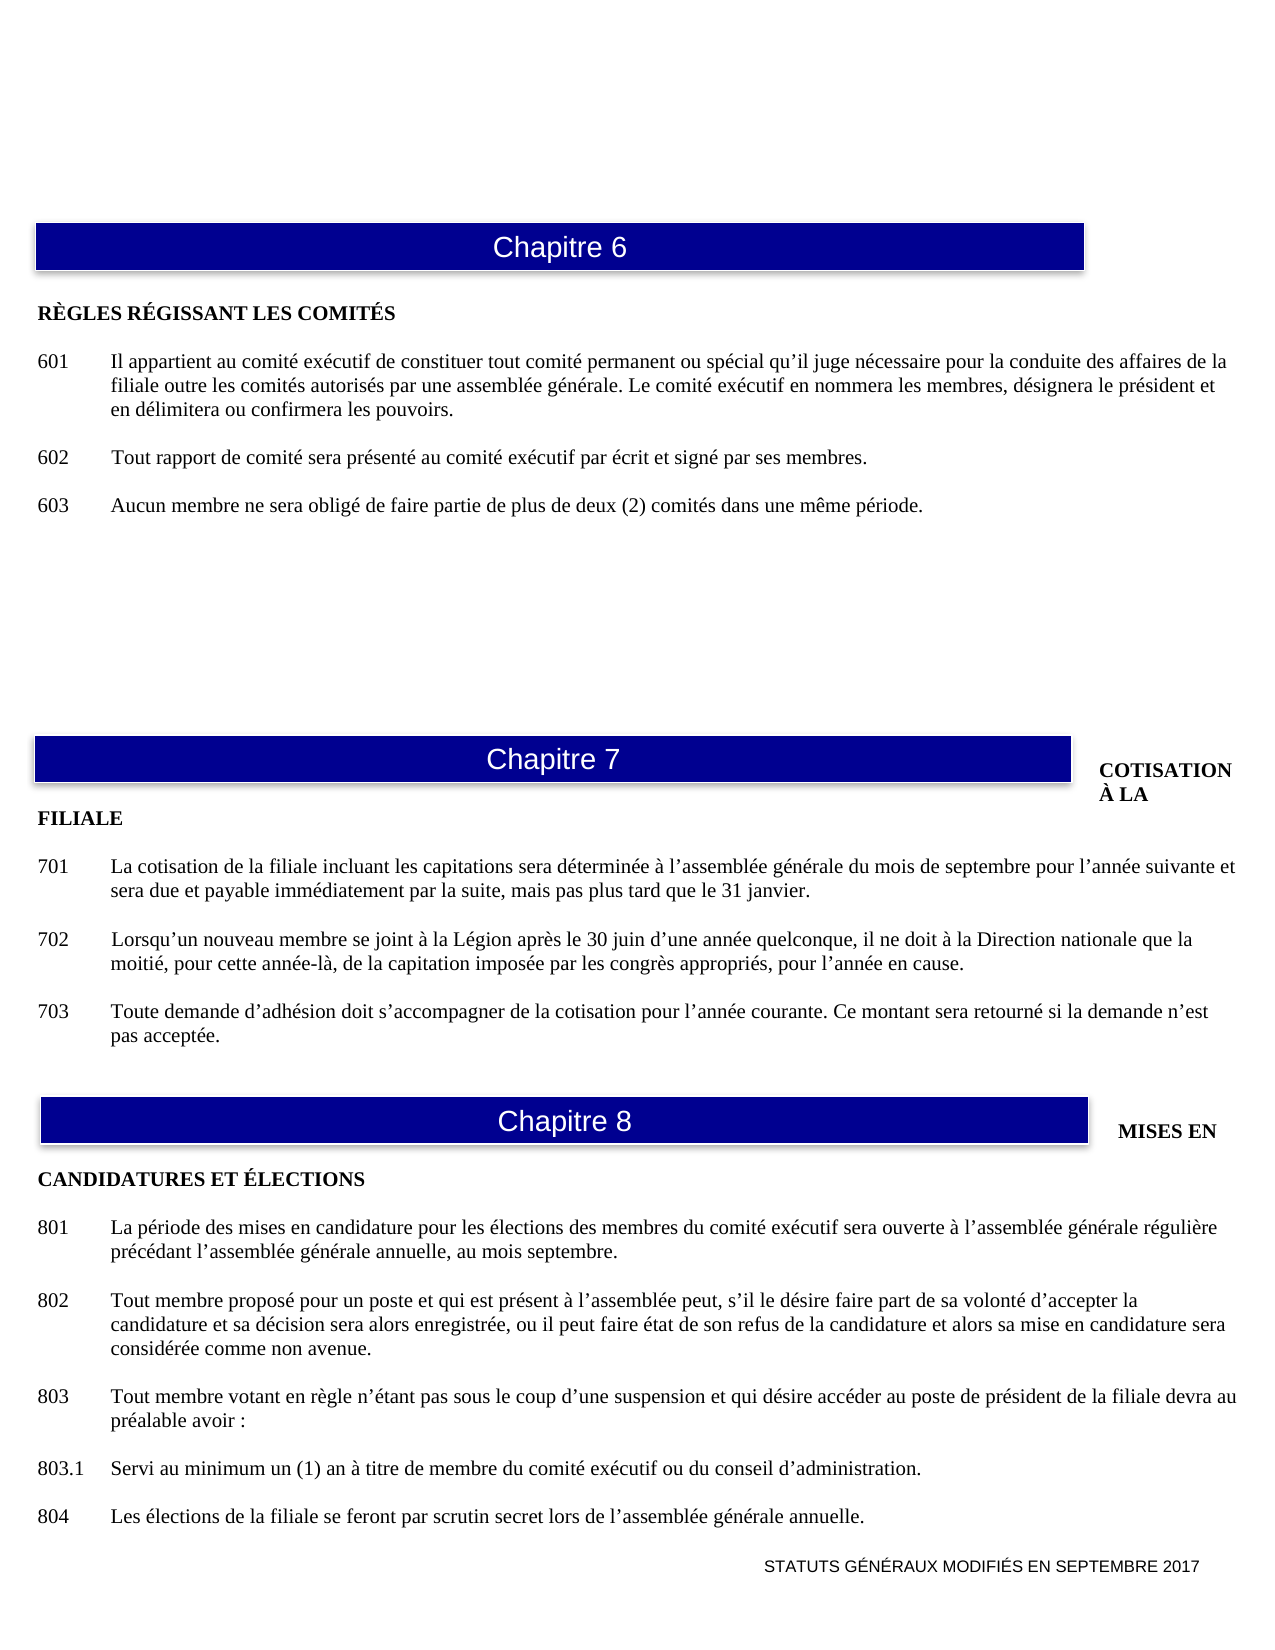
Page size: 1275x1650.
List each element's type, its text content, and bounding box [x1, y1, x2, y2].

text 703 Toute demande d’adhésion doit s’accompagner de la cotisation pour l’année courante. Ce montant sera retourné si la demande n’est pas acceptée. [37, 999, 1237, 1047]
text 601 Il appartient au comité exécutif de constituer tout comité permanent ou spécial qu’il juge nécessaire pour la conduite des affaires de la filiale outre les comités autorisés par une assemblée générale. Le comité exécutif en nommera les membres, désignera le président et en délimitera ou confirmera les pouvoirs. [37, 349, 1237, 421]
text 701 La cotisation de la filiale incluant les capitations sera déterminée à l’assemblée générale du mois de septembre pour l’année suivante et sera due et payable immédiatement par la suite, mais pas plus tard que le 31 janvier. [37, 854, 1237, 902]
text COTISATION À LA FILIALE [37, 758, 1237, 830]
text MISES EN CANDIDATURES ET ÉLECTIONS [37, 1119, 1237, 1191]
text 602 Tout rapport de comité sera présenté au comité exécutif par écrit et signé par ses membres. [37, 445, 1237, 469]
text 603 Aucun membre ne sera obligé de faire partie de plus de deux (2) comités dans une même période. [37, 493, 1237, 517]
text RÈGLES RÉGISSANT LES COMITÉS [37, 301, 1237, 325]
text 804 Les élections de la filiale se feront par scrutin secret lors de l’assemblée générale annuelle. [37, 1504, 1237, 1528]
text 801 La période des mises en candidature pour les élections des membres du comité exécutif sera ouverte à l’assemblée générale régulière précédant l’assemblée générale annuelle, au mois septembre. [37, 1215, 1237, 1263]
text 803.1 Servi au minimum un (1) an à titre de membre du comité exécutif ou du conseil d’administration. [37, 1456, 1237, 1480]
text 802 Tout membre proposé pour un poste et qui est présent à l’assemblée peut, s’il le désire faire part de sa volonté d’accepter la candidature et sa décision sera alors enregistrée, ou il peut faire état de son refus de la candidature et alors sa mise en candidature sera considérée comme non avenue. [37, 1287, 1237, 1360]
text 702 Lorsqu’un nouveau membre se joint à la Légion après le 30 juin d’une année quelconque, il ne doit à la Direction nationale que la moitié, pour cette année-là, de la capitation imposée par les congrès appropriés, pour l’année en cause. [37, 927, 1237, 975]
text 803 Tout membre votant en règle n’étant pas sous le coup d’une suspension et qui désire accéder au poste de président de la filiale devra au préalable avoir : [37, 1384, 1237, 1432]
